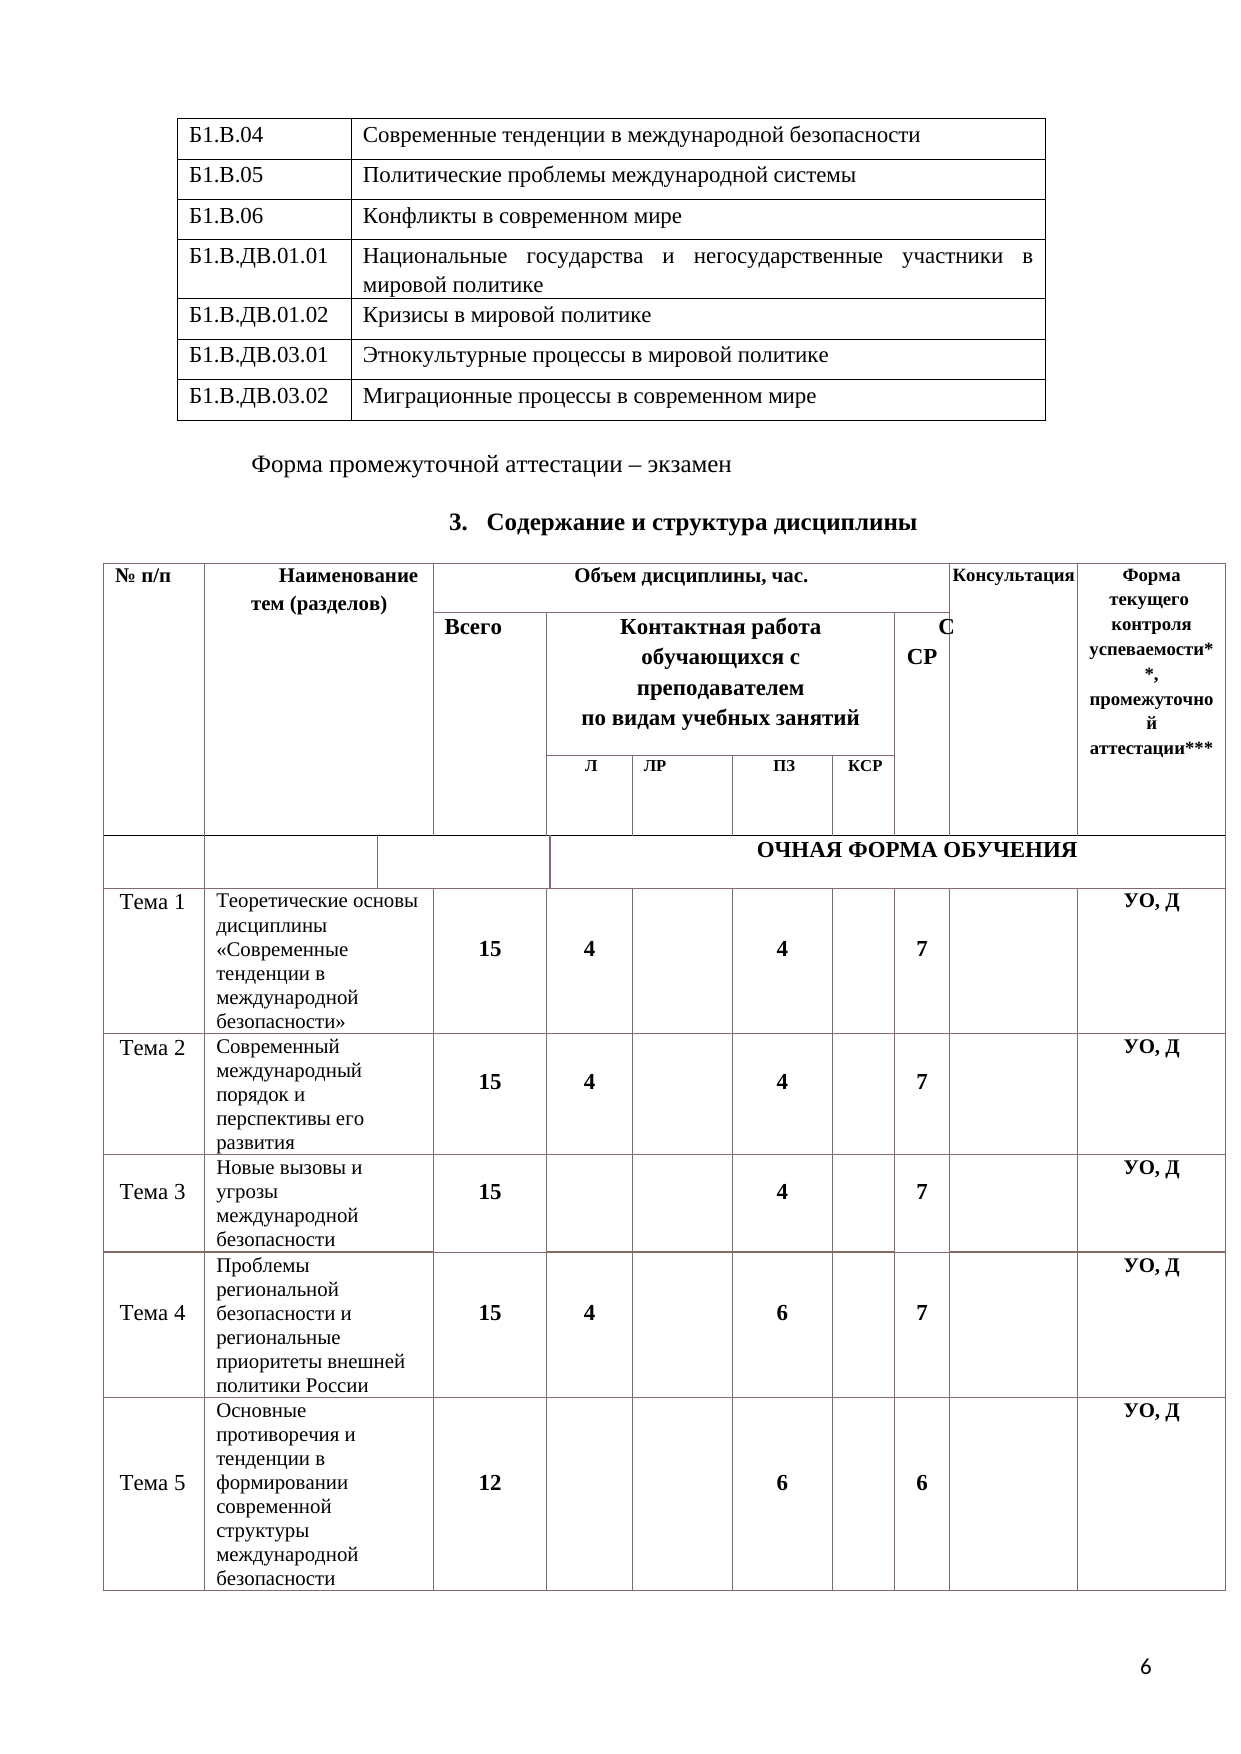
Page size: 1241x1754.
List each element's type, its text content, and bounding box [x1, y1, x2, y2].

table_cell 4 [547, 889, 632, 1033]
table_cell УО, Д [1078, 1253, 1225, 1397]
table_cell [633, 1398, 732, 1590]
table_cell [547, 1398, 632, 1590]
table_cell 15 [434, 1253, 546, 1397]
table_cell [833, 1034, 894, 1154]
table_header Форма текущего контроля успеваемости**, промежуточной аттестации*** [1078, 564, 1225, 835]
table_cell Этнокультурные процессы в мировой политике [352, 340, 1045, 379]
table_cell Кризисы в мировой политике [352, 299, 1045, 339]
table_header Консультация [950, 564, 1077, 835]
table_cell 7 [895, 1253, 949, 1397]
table_cell Тема 1 [104, 889, 204, 1033]
table_cell Проблемы региональной безопасности и региональные приоритеты внешней политики России [205, 1253, 433, 1397]
table_cell [833, 1155, 894, 1251]
table_cell Основные противоречия и тенденции в формировании современной структуры международной безопасности [205, 1398, 433, 1590]
table_cell 7 [895, 1155, 949, 1251]
table_cell [833, 1398, 894, 1590]
table_cell 4 [733, 889, 832, 1033]
table_cell Всего [434, 613, 546, 835]
table_cell 4 [733, 1034, 832, 1154]
table_cell Национальные государства и негосударственные участники в мировой политике [352, 240, 1045, 298]
table_cell 4 [547, 1253, 632, 1397]
table_cell Конфликты в современном мире [352, 200, 1045, 239]
table_header № п/п [104, 564, 204, 835]
table_cell 7 [895, 1034, 949, 1154]
table_cell [633, 1155, 732, 1251]
table_cell 4 [547, 1034, 632, 1154]
table_cell 6 [895, 1398, 949, 1590]
table_cell [950, 1253, 1077, 1397]
table_cell Б1.В.04 [178, 119, 351, 158]
table_cell Б1.В.05 [178, 160, 351, 199]
table_cell Б1.В.ДВ.03.01 [178, 340, 351, 379]
table_cell КСР [833, 756, 894, 835]
table_cell УО, Д [1078, 889, 1225, 1033]
table_cell 12 [434, 1398, 546, 1590]
table_header Объем дисциплины, час. [434, 564, 949, 612]
table_cell 6 [733, 1253, 832, 1397]
table_cell [205, 836, 377, 887]
table_cell 6 [733, 1398, 832, 1590]
table_cell [950, 1398, 1077, 1590]
table_cell 4 [733, 1155, 832, 1251]
table_cell 15 [434, 1034, 546, 1154]
table_cell [104, 836, 204, 887]
table_cell [833, 889, 894, 1033]
table_cell УО, Д [1078, 1034, 1225, 1154]
text Форма промежуточной аттестации – экзамен [177, 449, 1152, 478]
table_cell Б1.В.ДВ.03.02 [178, 380, 351, 419]
table_cell ПЗ [733, 756, 832, 835]
table_cell [633, 889, 732, 1033]
table_cell 7 [895, 889, 949, 1033]
table_cell [633, 1034, 732, 1154]
table_cell 15 [434, 1155, 546, 1251]
table_cell Новые вызовы и угрозы международной безопасности [205, 1155, 433, 1251]
table_cell [950, 1155, 1077, 1251]
table_cell Тема 2 [104, 1034, 204, 1154]
table_cell Тема 5 [104, 1398, 204, 1590]
table_cell [950, 1034, 1077, 1154]
table_cell Современные тенденции в международной безопасности [352, 119, 1045, 158]
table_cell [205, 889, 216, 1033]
table_cell Политические проблемы международной системы [352, 160, 1045, 199]
table_cell Миграционные процессы в современном мире [352, 380, 1045, 419]
table_cell ОЧНАЯ ФОРМА ОБУЧЕНИЯ [551, 836, 1225, 887]
table_cell [547, 1155, 632, 1251]
table_header Наименование тем (разделов) [205, 564, 433, 835]
table_cell Тема 4 [104, 1253, 204, 1397]
table_cell [633, 1253, 732, 1397]
table_cell 15 [434, 889, 546, 1033]
table_cell ССР [895, 613, 949, 835]
table_cell Б1.В.06 [178, 200, 351, 239]
table_cell [378, 836, 549, 887]
table_cell УО, Д [1078, 1155, 1225, 1251]
table_cell Современный международный порядок и перспективы его развития [205, 1034, 433, 1154]
list Содержание и структура дисциплины [215, 507, 1152, 536]
table_cell Л [547, 756, 632, 835]
table_cell ЛР [633, 756, 732, 835]
table_cell [833, 1253, 894, 1397]
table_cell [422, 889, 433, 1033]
table_cell Контактная работа обучающихся с преподавателем по видам учебных занятий [547, 613, 894, 755]
table_cell [950, 889, 1077, 1033]
table_cell Б1.В.ДВ.01.01 [178, 240, 351, 298]
table_cell Тема 3 [104, 1155, 204, 1251]
table_cell Б1.В.ДВ.01.02 [178, 299, 351, 339]
table_cell УО, Д [1078, 1398, 1225, 1590]
